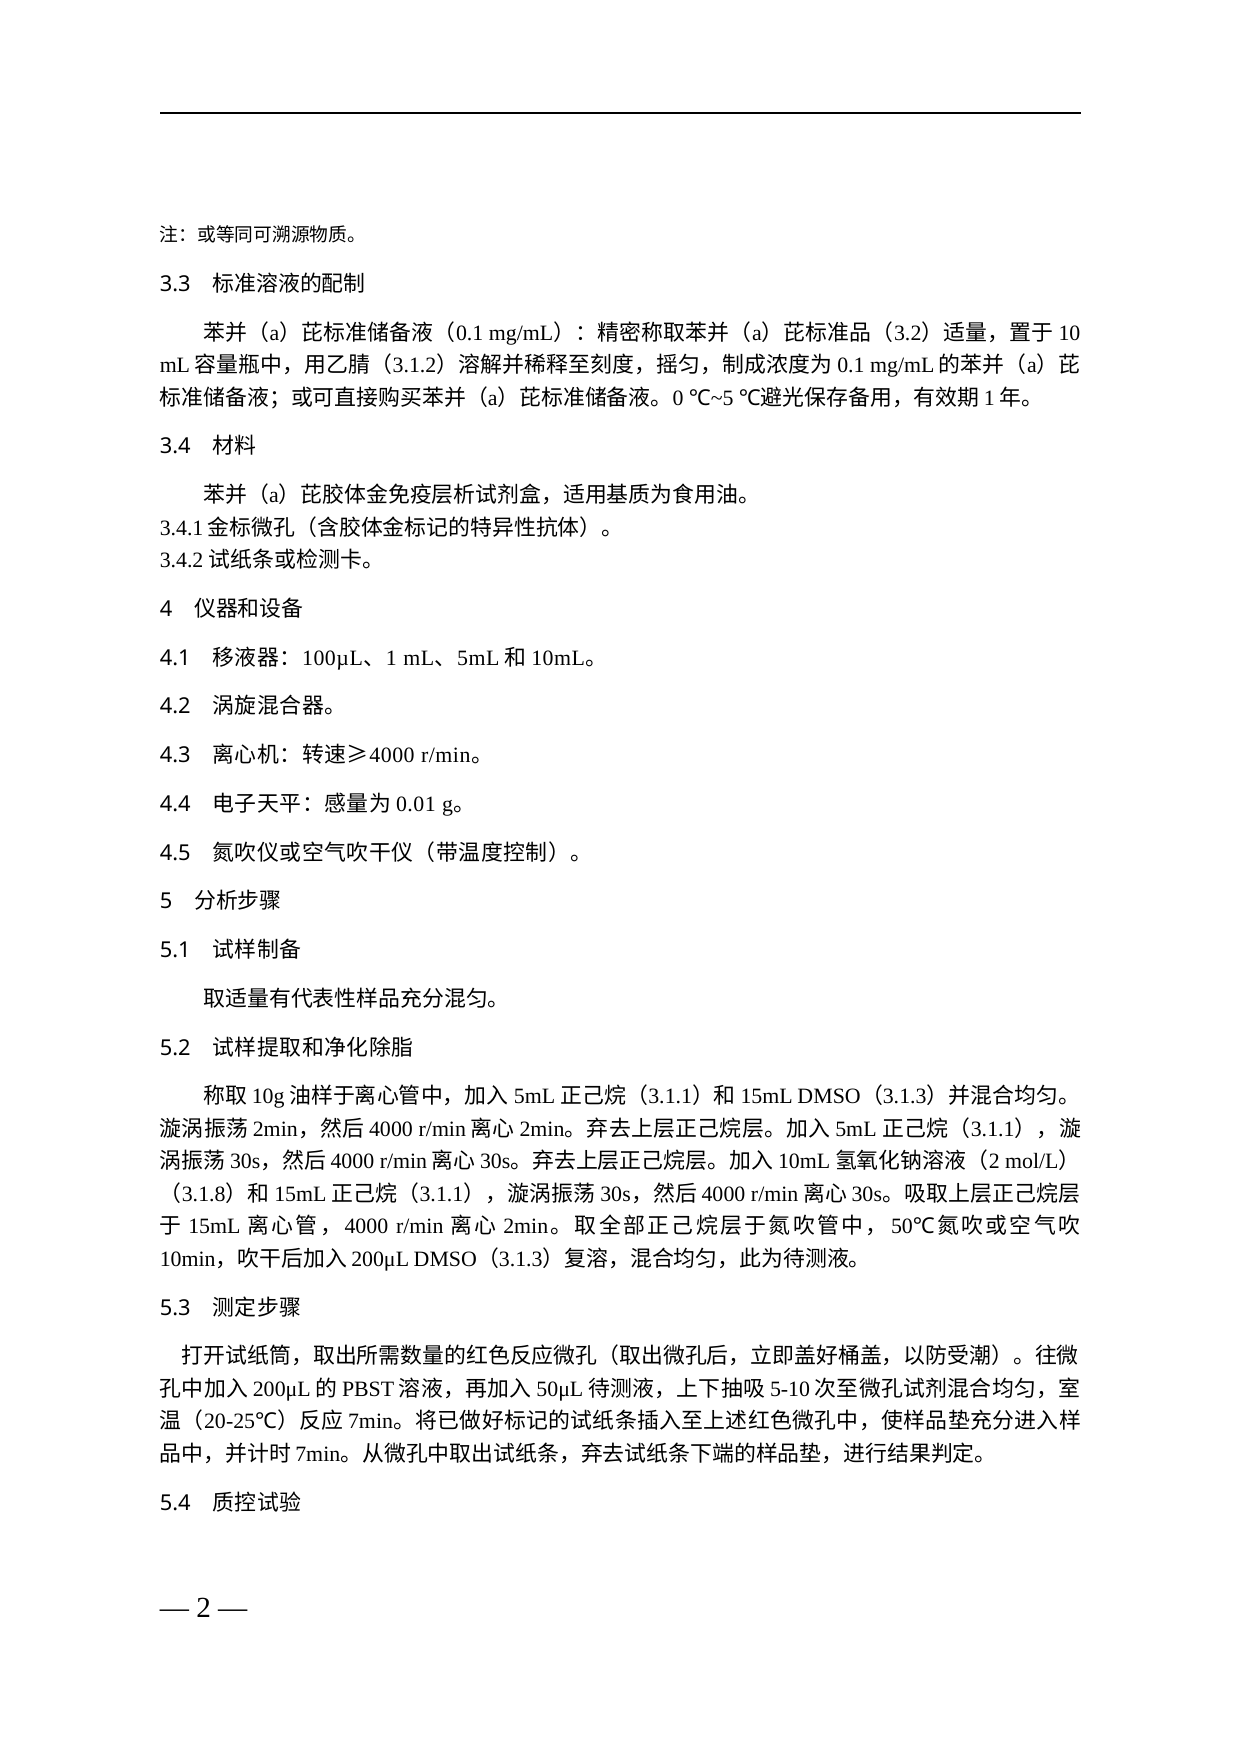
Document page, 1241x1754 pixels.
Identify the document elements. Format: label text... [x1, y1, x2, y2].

list 仪器和设备 [159, 590, 1081, 623]
list 质控试验 [159, 1484, 1081, 1517]
list 测定步骤 [159, 1289, 1081, 1322]
list 苯并（a）芘胶体金免疫层析试剂盒，适用基质为食用油。 [159, 477, 1081, 509]
list 取适量有代表性样品充分混匀。 [159, 980, 1081, 1013]
list 分析步骤 [159, 883, 1081, 915]
list 3.4.2 试纸条或检测卡。 [159, 542, 1081, 574]
text 打开试纸筒，取出所需数量的红色反应微孔（取出微孔后，立即盖好桶盖，以防受潮）。往微孔中加入200μL的PBST溶液，再加入50μL待测液，上下抽吸5-10次至微孔试剂混合均匀，室温（20-25℃）反应7min。将已做好标记的试纸条插入至上述红色微孔中，使样品垫充分进入样品中，并计时7min。从微孔中取出试纸条，弃去试纸条下端的样品垫，进行结果判定。 [159, 1338, 1081, 1468]
text 称取10g油样于离心管中，加入5mL 正己烷（3.1.1）和15mL DMSO（3.1.3）并混合均匀。漩涡振荡2min，然后4000 r/min离心2min。弃去上层正己烷层。加入5mL 正己烷（3.1.1），漩涡振荡30s，然后4000 r/min离心30s。弃去上层正己烷层。加入10mL 氢氧化钠溶液（2 mol/L）（3.1.8）和15mL正己烷（3.1.1），漩涡振荡30s，然后4000 r/min离心30s。吸取上层正己烷层于15mL离心管，4000 r/min离心2min。取全部正己烷层于氮吹管中，50℃氮吹或空气吹10min，吹干后加入200μL DMSO（3.1.3）复溶，混合均匀，此为待测液。 [159, 1078, 1081, 1273]
list 3.4.1金标微孔（含胶体金标记的特异性抗体）。 [159, 509, 1081, 542]
list 苯并（a）芘标准储备液（0.1 mg/mL）：精密称取苯并（a）芘标准品（3.2）适量，置于10 mL容量瓶中，用乙腈（3.1.2）溶解并稀释至刻度，摇匀，制成浓度为0.1 mg/mL的苯并（a）芘标准储备液；或可直接购买苯并（a）芘标准储备液。0 ℃~5 ℃避光保存备用，有效期1年。 [159, 314, 1081, 412]
list 氮吹仪或空气吹干仪（带温度控制）。 [159, 834, 1081, 867]
list 标准溶液的配制 [159, 265, 1081, 298]
list 离心机：转速≥4000 r/min。 [159, 737, 1081, 769]
list 涡旋混合器。 [159, 688, 1081, 720]
list 移液器：100µL、1 mL、5mL和10mL。 [159, 639, 1081, 672]
list 试样提取和净化除脂 [159, 1029, 1081, 1062]
list 试样制备 [159, 932, 1081, 964]
list 材料 [159, 428, 1081, 460]
text 注：或等同可溯源物质。 [159, 217, 1081, 249]
list 电子天平：感量为0.01 g。 [159, 785, 1081, 818]
